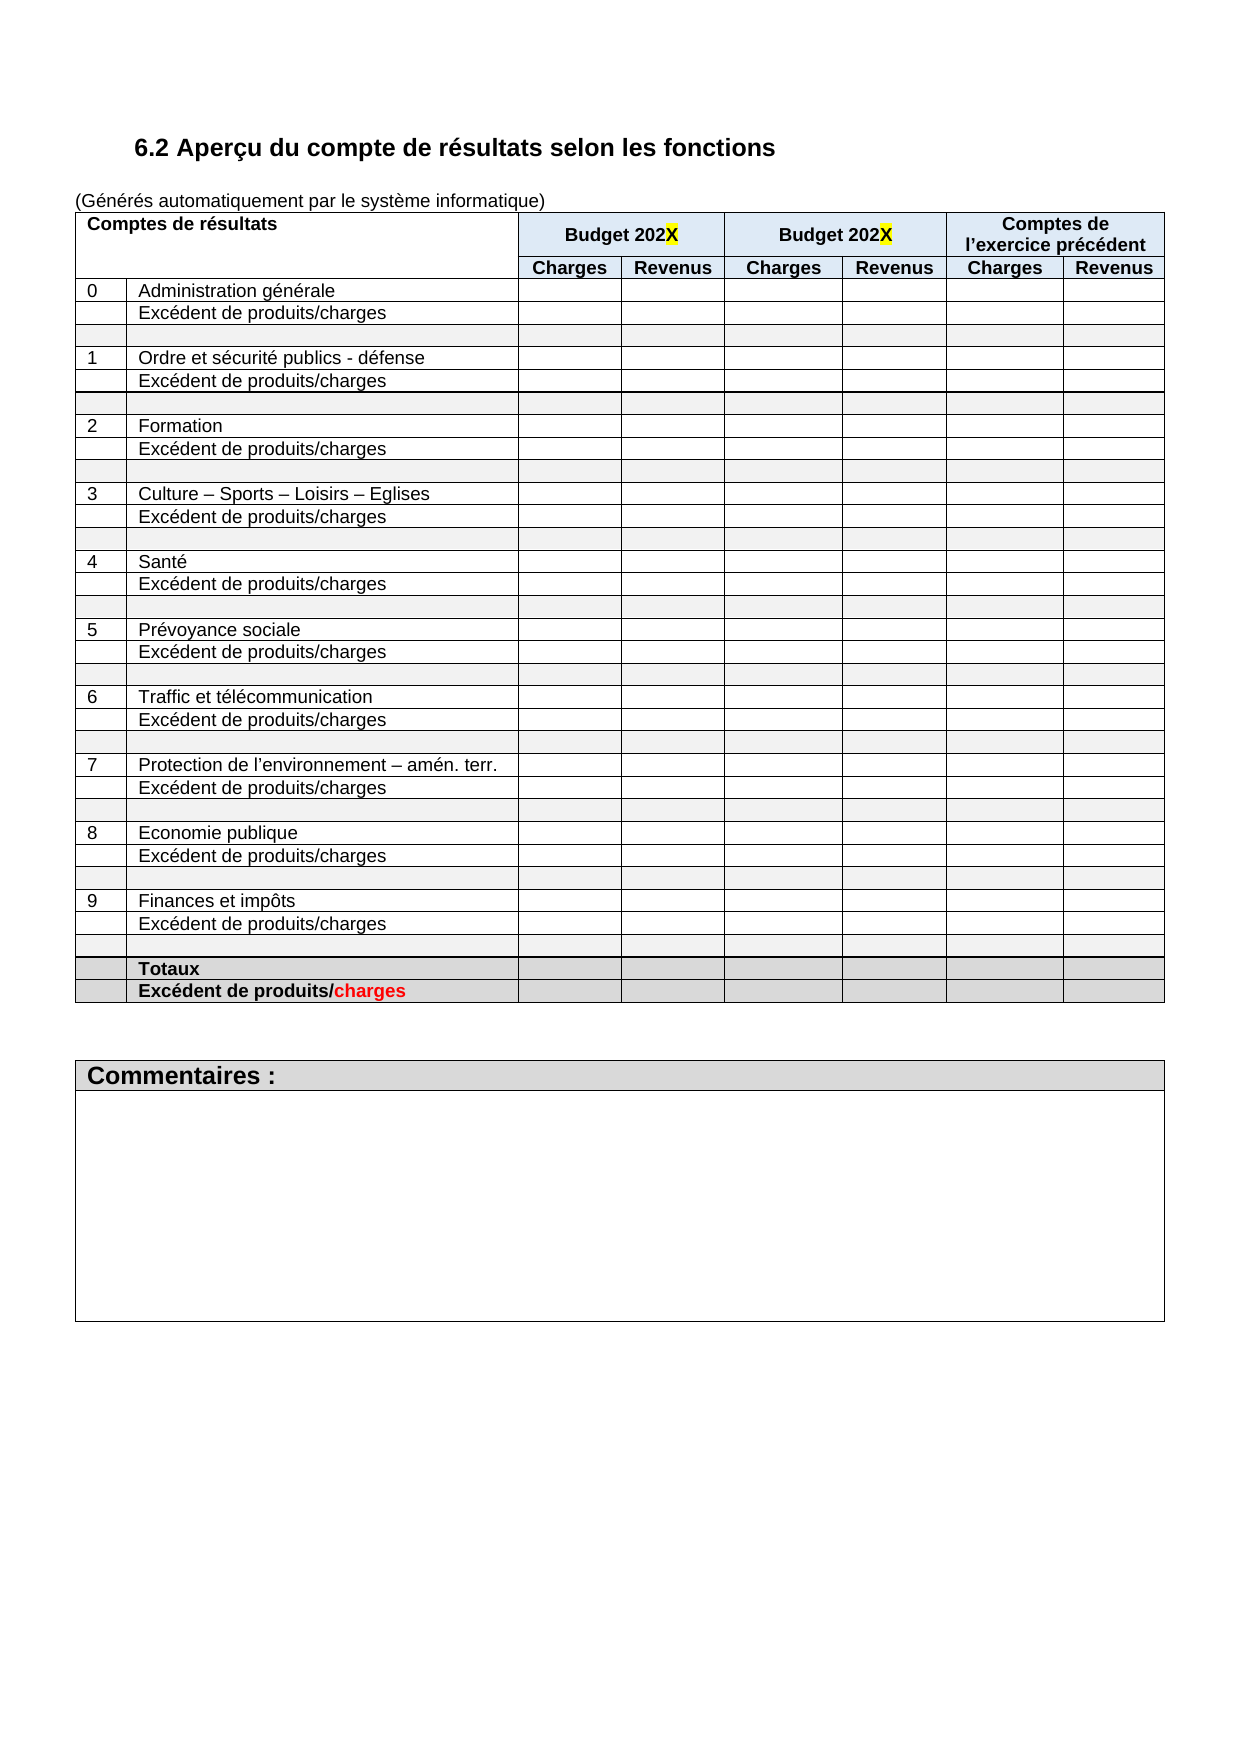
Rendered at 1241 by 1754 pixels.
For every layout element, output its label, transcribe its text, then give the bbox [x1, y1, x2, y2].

table_cell [622, 641, 724, 663]
table_cell [519, 505, 621, 527]
table_cell [947, 505, 1063, 527]
table_cell [622, 279, 724, 301]
table_cell [519, 393, 621, 414]
table_cell [76, 573, 126, 595]
table_cell [519, 709, 621, 730]
table_header Commentaires : [76, 1061, 1164, 1090]
table_cell [843, 573, 946, 595]
table_cell [843, 347, 946, 369]
table_cell Ordre et sécurité publics - défense [127, 347, 518, 369]
table_cell [725, 709, 842, 730]
table_cell [519, 664, 621, 685]
table_cell [947, 754, 1063, 776]
table_cell [1064, 279, 1164, 301]
table_cell [725, 912, 842, 934]
table_cell [843, 664, 946, 685]
table_cell [1064, 822, 1164, 843]
table_cell [519, 754, 621, 776]
table_cell [843, 867, 946, 889]
table_cell [519, 935, 621, 956]
table_cell [127, 799, 518, 821]
table_cell [725, 822, 842, 843]
table_cell [947, 551, 1063, 572]
table_cell [725, 686, 842, 708]
table_cell [725, 347, 842, 369]
table_cell [843, 731, 946, 753]
table_cell [725, 393, 842, 414]
table_cell [843, 438, 946, 459]
table_cell [843, 415, 946, 437]
table_cell 0 [76, 279, 126, 301]
table_cell [947, 958, 1063, 979]
table_cell [1064, 415, 1164, 437]
table_cell [622, 686, 724, 708]
table_cell [127, 935, 518, 956]
table_cell [843, 686, 946, 708]
table_cell [725, 664, 842, 685]
table_cell [622, 709, 724, 730]
table_cell [843, 460, 946, 482]
table_cell [622, 912, 724, 934]
table_cell [622, 325, 724, 346]
table_cell [725, 731, 842, 753]
table_cell [725, 505, 842, 527]
table_cell [127, 393, 518, 414]
table_cell [76, 1091, 1164, 1321]
table_cell [843, 596, 946, 617]
table_cell [519, 822, 621, 843]
table_cell [725, 619, 842, 640]
table_cell Revenus [1064, 257, 1164, 278]
list Aperçu du compte de résultats selon les fonctions [134, 132, 1165, 161]
table_cell [76, 912, 126, 934]
table_cell [519, 483, 621, 504]
table_cell [519, 731, 621, 753]
table_cell Finances et impôts [127, 890, 518, 911]
table_cell [1064, 393, 1164, 414]
table_cell Revenus [622, 257, 724, 278]
table_cell [947, 664, 1063, 685]
table_cell Administration générale [127, 279, 518, 301]
table_cell [843, 912, 946, 934]
table_cell Revenus [843, 257, 946, 278]
table_cell 7 [76, 754, 126, 776]
table_cell Culture – Sports – Loisirs – Eglises [127, 483, 518, 504]
table_cell [843, 370, 946, 391]
table_cell Excédent de produits/charges [127, 845, 518, 866]
table_cell [843, 641, 946, 663]
table_cell [622, 777, 724, 798]
text (Générés automatiquement par le système informatique) [75, 190, 1165, 212]
table_cell [1064, 483, 1164, 504]
table_cell [725, 867, 842, 889]
table_cell [127, 528, 518, 549]
table_cell Excédent de produits/charges [127, 505, 518, 527]
table_cell [1064, 777, 1164, 798]
table_cell 6 [76, 686, 126, 708]
table_cell [622, 935, 724, 956]
table_cell [947, 370, 1063, 391]
table_cell [947, 845, 1063, 866]
table_cell [519, 279, 621, 301]
table_cell [1064, 731, 1164, 753]
table_cell [519, 302, 621, 323]
table_cell [725, 596, 842, 617]
table_cell 5 [76, 619, 126, 640]
table_header Comptes de résultats [76, 213, 518, 278]
table_cell [622, 393, 724, 414]
table_cell Charges [947, 257, 1063, 278]
table_cell [843, 754, 946, 776]
table_cell [947, 641, 1063, 663]
table_cell [76, 845, 126, 866]
table_cell [622, 596, 724, 617]
table_cell [76, 505, 126, 527]
table_cell [76, 370, 126, 391]
table_cell [1064, 347, 1164, 369]
table_cell [947, 325, 1063, 346]
table_cell [1064, 912, 1164, 934]
table_cell [1064, 302, 1164, 323]
table_cell [76, 438, 126, 459]
table_cell [1064, 890, 1164, 911]
table_cell [1064, 460, 1164, 482]
table_cell [1064, 799, 1164, 821]
table_cell [1064, 505, 1164, 527]
table_cell [947, 799, 1063, 821]
table_cell [76, 731, 126, 753]
table_cell [843, 619, 946, 640]
table_cell [947, 935, 1063, 956]
table_cell [127, 325, 518, 346]
table_cell [622, 754, 724, 776]
table_cell [947, 731, 1063, 753]
table_cell [725, 551, 842, 572]
table_cell [843, 393, 946, 414]
table_cell [947, 438, 1063, 459]
table_cell [947, 528, 1063, 549]
table_cell [1064, 935, 1164, 956]
table_cell [725, 958, 842, 979]
table_cell [1064, 754, 1164, 776]
table_cell [76, 596, 126, 617]
table_cell [622, 822, 724, 843]
table_cell Economie publique [127, 822, 518, 843]
table_cell [622, 845, 724, 866]
table_cell [76, 867, 126, 889]
table_cell [843, 822, 946, 843]
table_cell [622, 958, 724, 979]
table_cell Excédent de produits/charges [127, 709, 518, 730]
table_cell [1064, 528, 1164, 549]
table_cell Excédent de produits/charges [127, 370, 518, 391]
table_cell [519, 415, 621, 437]
table_cell [622, 619, 724, 640]
table_cell Santé [127, 551, 518, 572]
table_cell [1064, 709, 1164, 730]
table_cell 9 [76, 890, 126, 911]
table_cell [76, 528, 126, 549]
table_cell [947, 777, 1063, 798]
table_cell Formation [127, 415, 518, 437]
table_cell [519, 596, 621, 617]
table_cell [1064, 573, 1164, 595]
table_cell [725, 302, 842, 323]
table_cell [725, 460, 842, 482]
table_cell [843, 302, 946, 323]
table_cell [127, 664, 518, 685]
table_cell [843, 799, 946, 821]
table_cell [622, 505, 724, 527]
table_cell [947, 867, 1063, 889]
table_cell [843, 709, 946, 730]
table_cell [947, 415, 1063, 437]
table_cell [947, 980, 1063, 1002]
table_cell [76, 393, 126, 414]
table_cell [127, 460, 518, 482]
table_cell [76, 325, 126, 346]
table_cell Traffic et télécommunication [127, 686, 518, 708]
table_cell [725, 438, 842, 459]
table_cell [622, 799, 724, 821]
table_cell [843, 279, 946, 301]
table_cell [947, 483, 1063, 504]
table_cell [519, 958, 621, 979]
table_cell [725, 483, 842, 504]
table_cell [76, 302, 126, 323]
table_cell [725, 754, 842, 776]
table_cell [519, 438, 621, 459]
table_cell [519, 619, 621, 640]
table_cell [947, 347, 1063, 369]
table_cell [1064, 867, 1164, 889]
table_cell [1064, 438, 1164, 459]
table_cell [725, 935, 842, 956]
table_cell [519, 370, 621, 391]
table_header Budget 202X [519, 213, 724, 256]
table_cell [622, 347, 724, 369]
table_cell [1064, 641, 1164, 663]
table_cell [1064, 845, 1164, 866]
table_cell 1 [76, 347, 126, 369]
table_cell [725, 325, 842, 346]
table_cell [76, 799, 126, 821]
table_cell [519, 551, 621, 572]
table_cell Charges [725, 257, 842, 278]
table_cell [76, 935, 126, 956]
table_cell Excédent de produits/charges [127, 777, 518, 798]
table_cell [843, 958, 946, 979]
table_cell [1064, 958, 1164, 979]
table_cell [1064, 664, 1164, 685]
table_cell [127, 596, 518, 617]
table_cell [519, 867, 621, 889]
table_cell [843, 980, 946, 1002]
table_cell [76, 980, 126, 1002]
table_cell [519, 777, 621, 798]
table_cell [1064, 325, 1164, 346]
table_cell [76, 958, 126, 979]
table_cell [947, 460, 1063, 482]
table_cell [947, 890, 1063, 911]
table_cell [127, 867, 518, 889]
table_cell [519, 686, 621, 708]
table_cell Excédent de produits/charges [127, 641, 518, 663]
table_cell [622, 664, 724, 685]
table_cell [725, 279, 842, 301]
table_cell [622, 438, 724, 459]
table_cell [519, 528, 621, 549]
table_cell 3 [76, 483, 126, 504]
table_cell [843, 325, 946, 346]
table_cell [76, 664, 126, 685]
table_cell [1064, 596, 1164, 617]
table_cell [725, 799, 842, 821]
table_cell Charges [519, 257, 621, 278]
table_cell Prévoyance sociale [127, 619, 518, 640]
table_cell Excédent de produits/charges [127, 438, 518, 459]
table_cell [843, 777, 946, 798]
table_cell [1064, 980, 1164, 1002]
table_cell [725, 573, 842, 595]
table_cell [843, 505, 946, 527]
table_cell [519, 799, 621, 821]
table_cell [843, 935, 946, 956]
table_cell [843, 845, 946, 866]
table_cell [1064, 619, 1164, 640]
table_cell [725, 980, 842, 1002]
table_cell [947, 302, 1063, 323]
table_cell [947, 709, 1063, 730]
table_cell [947, 573, 1063, 595]
table_cell [622, 573, 724, 595]
table_cell [519, 845, 621, 866]
table_cell [519, 347, 621, 369]
table_cell [622, 370, 724, 391]
table_cell [725, 890, 842, 911]
table_cell [519, 573, 621, 595]
table_cell 4 [76, 551, 126, 572]
table_cell [1064, 686, 1164, 708]
table_cell [725, 370, 842, 391]
table_cell [622, 551, 724, 572]
table_cell [622, 460, 724, 482]
table_cell [622, 483, 724, 504]
table_cell [725, 415, 842, 437]
table_cell [519, 641, 621, 663]
table_cell [843, 551, 946, 572]
table_cell [519, 890, 621, 911]
table_cell [622, 302, 724, 323]
table_cell Protection de l’environnement – amén. terr. [127, 754, 518, 776]
table_cell 8 [76, 822, 126, 843]
table_cell [622, 415, 724, 437]
table_cell [725, 528, 842, 549]
table_cell [843, 528, 946, 549]
table_cell [947, 393, 1063, 414]
table_cell [947, 912, 1063, 934]
table_cell [947, 279, 1063, 301]
table_cell [519, 325, 621, 346]
table_cell [947, 686, 1063, 708]
table_cell [127, 731, 518, 753]
table_cell [519, 460, 621, 482]
table_cell [725, 641, 842, 663]
table_cell [76, 777, 126, 798]
table_cell Excédent de produits/charges [127, 912, 518, 934]
table_cell [622, 731, 724, 753]
table_header Comptes de l’exercice précédent [947, 213, 1164, 256]
table_cell [843, 890, 946, 911]
table_cell [725, 777, 842, 798]
table_cell [622, 867, 724, 889]
table_cell [947, 596, 1063, 617]
table_cell Totaux [127, 958, 518, 979]
table_cell [76, 709, 126, 730]
table_cell Excédent de produits/charges [127, 980, 518, 1002]
table_cell 2 [76, 415, 126, 437]
table_cell [519, 912, 621, 934]
table_cell [1064, 370, 1164, 391]
table_cell [622, 890, 724, 911]
table_cell [1064, 551, 1164, 572]
table_cell [76, 460, 126, 482]
table_cell [519, 980, 621, 1002]
table_cell [947, 619, 1063, 640]
table_cell [947, 822, 1063, 843]
table_cell [843, 483, 946, 504]
table_header Budget 202X [725, 213, 946, 256]
table_cell Excédent de produits/charges [127, 573, 518, 595]
table_cell [76, 641, 126, 663]
table_cell [725, 845, 842, 866]
table_cell [622, 528, 724, 549]
table_cell Excédent de produits/charges [127, 302, 518, 323]
table_cell [622, 980, 724, 1002]
